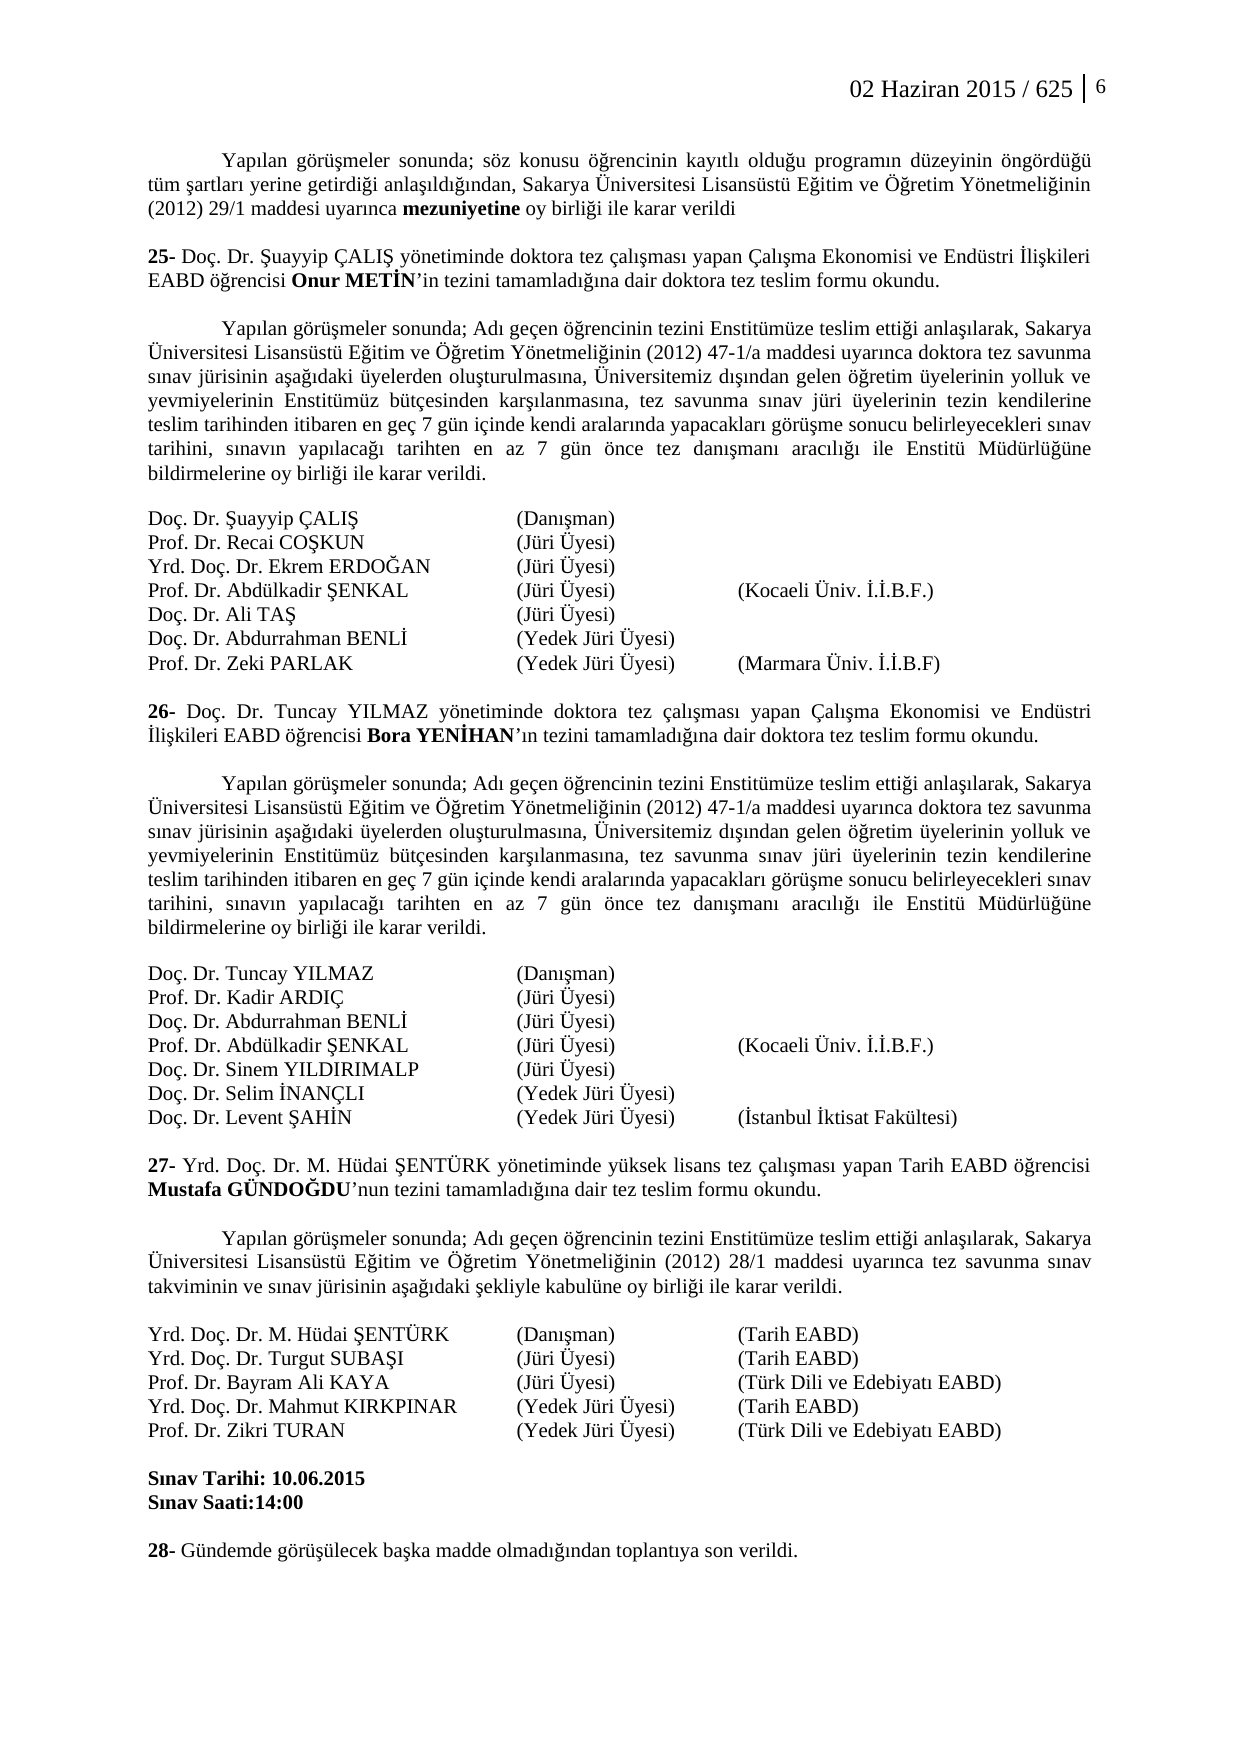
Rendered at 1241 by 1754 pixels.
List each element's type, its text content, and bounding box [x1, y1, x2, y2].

text Yrd. Doç. Dr. Mahmut KIRKPINAR (Yedek Jüri Üyesi) (Tarih EABD) [148, 1394, 1093, 1418]
text 26- Doç. Dr. Tuncay YILMAZ yönetiminde doktora tez çalışması yapan Çalışma Ekonomisi ve Endüstri İlişkileri EABD öğrencisi Bora YENİHAN’ın tezini tamamladığına dair doktora tez teslim formu okundu. [148, 698, 1093, 747]
text Yrd. Doç. Dr. Ekrem ERDOĞAN (Jüri Üyesi) [148, 554, 1093, 578]
text Sınav Tarihi: 10.06.2015 [148, 1466, 1093, 1490]
text Prof. Dr. Zikri TURAN (Yedek Jüri Üyesi) (Türk Dili ve Edebiyatı EABD) [148, 1418, 1093, 1442]
text Yrd. Doç. Dr. Turgut SUBAŞI (Jüri Üyesi) (Tarih EABD) [148, 1346, 1093, 1370]
text Prof. Dr. Abdülkadir ŞENKAL (Jüri Üyesi) (Kocaeli Üniv. İ.İ.B.F.) [148, 578, 1093, 602]
text 27- Yrd. Doç. Dr. M. Hüdai ŞENTÜRK yönetiminde yüksek lisans tez çalışması yapan Tarih EABD öğrencisi Mustafa GÜNDOĞDU’nun tezini tamamladığına dair tez teslim formu okundu. [148, 1153, 1093, 1201]
text Yapılan görüşmeler sonunda; Adı geçen öğrencinin tezini Enstitümüze teslim ettiği anlaşılarak, Sakarya Üniversitesi Lisansüstü Eğitim ve Öğretim Yönetmeliğinin (2012) 47-1/a maddesi uyarınca doktora tez savunma sınav jürisinin aşağıdaki üyelerden oluşturulmasına, Üniversitemiz dışından gelen öğretim üyelerinin yolluk ve yevmiyelerinin Enstitümüz bütçesinden karşılanmasına, tez savunma sınav jüri üyelerinin tezin kendilerine teslim tarihinden itibaren en geç 7 gün içinde kendi aralarında yapacakları görüşme sonucu belirleyecekleri sınav tarihini, sınavın yapılacağı tarihten en az 7 gün önce tez danışmanı aracılığı ile Enstitü Müdürlüğüne bildirmelerine oy birliği ile karar verildi. [148, 316, 1093, 484]
text Yapılan görüşmeler sonunda; Adı geçen öğrencinin tezini Enstitümüze teslim ettiği anlaşılarak, Sakarya Üniversitesi Lisansüstü Eğitim ve Öğretim Yönetmeliğinin (2012) 47-1/a maddesi uyarınca doktora tez savunma sınav jürisinin aşağıdaki üyelerden oluşturulmasına, Üniversitemiz dışından gelen öğretim üyelerinin yolluk ve yevmiyelerinin Enstitümüz bütçesinden karşılanmasına, tez savunma sınav jüri üyelerinin tezin kendilerine teslim tarihinden itibaren en geç 7 gün içinde kendi aralarında yapacakları görüşme sonucu belirleyecekleri sınav tarihini, sınavın yapılacağı tarihten en az 7 gün önce tez danışmanı aracılığı ile Enstitü Müdürlüğüne bildirmelerine oy birliği ile karar verildi. [148, 771, 1093, 939]
text Doç. Dr. Şuayyip ÇALIŞ (Danışman) [148, 506, 1093, 530]
text Yrd. Doç. Dr. M. Hüdai ŞENTÜRK (Danışman) (Tarih EABD) [148, 1322, 1093, 1346]
text Doç. Dr. Abdurrahman BENLİ (Yedek Jüri Üyesi) [148, 626, 1093, 650]
text 25- Doç. Dr. Şuayyip ÇALIŞ yönetiminde doktora tez çalışması yapan Çalışma Ekonomisi ve Endüstri İlişkileri EABD öğrencisi Onur METİN’in tezini tamamladığına dair doktora tez teslim formu okundu. [148, 244, 1093, 292]
text Doç. Dr. Levent ŞAHİN (Yedek Jüri Üyesi) (İstanbul İktisat Fakültesi) [148, 1105, 1093, 1129]
text Doç. Dr. Abdurrahman BENLİ (Jüri Üyesi) [148, 1009, 1093, 1033]
text Doç. Dr. Sinem YILDIRIMALP (Jüri Üyesi) [148, 1057, 1093, 1081]
text Yapılan görüşmeler sonunda; Adı geçen öğrencinin tezini Enstitümüze teslim ettiği anlaşılarak, Sakarya Üniversitesi Lisansüstü Eğitim ve Öğretim Yönetmeliğinin (2012) 28/1 maddesi uyarınca tez savunma sınav takviminin ve sınav jürisinin aşağıdaki şekliyle kabulüne oy birliği ile karar verildi. [148, 1225, 1093, 1298]
text Prof. Dr. Abdülkadir ŞENKAL (Jüri Üyesi) (Kocaeli Üniv. İ.İ.B.F.) [148, 1033, 1093, 1057]
text 28- Gündemde görüşülecek başka madde olmadığından toplantıya son verildi. [148, 1538, 1093, 1562]
text Prof. Dr. Zeki PARLAK (Yedek Jüri Üyesi) (Marmara Üniv. İ.İ.B.F) [148, 650, 1093, 674]
text Doç. Dr. Tuncay YILMAZ (Danışman) [148, 961, 1093, 985]
text Doç. Dr. Selim İNANÇLI (Yedek Jüri Üyesi) [148, 1081, 1093, 1105]
text Prof. Dr. Recai COŞKUN (Jüri Üyesi) [148, 530, 1093, 554]
text Prof. Dr. Bayram Ali KAYA (Jüri Üyesi) (Türk Dili ve Edebiyatı EABD) [148, 1370, 1093, 1394]
text Doç. Dr. Ali TAŞ (Jüri Üyesi) [148, 602, 1093, 626]
text Sınav Saati:14:00 [148, 1490, 1093, 1514]
text Prof. Dr. Kadir ARDIÇ (Jüri Üyesi) [148, 985, 1093, 1009]
